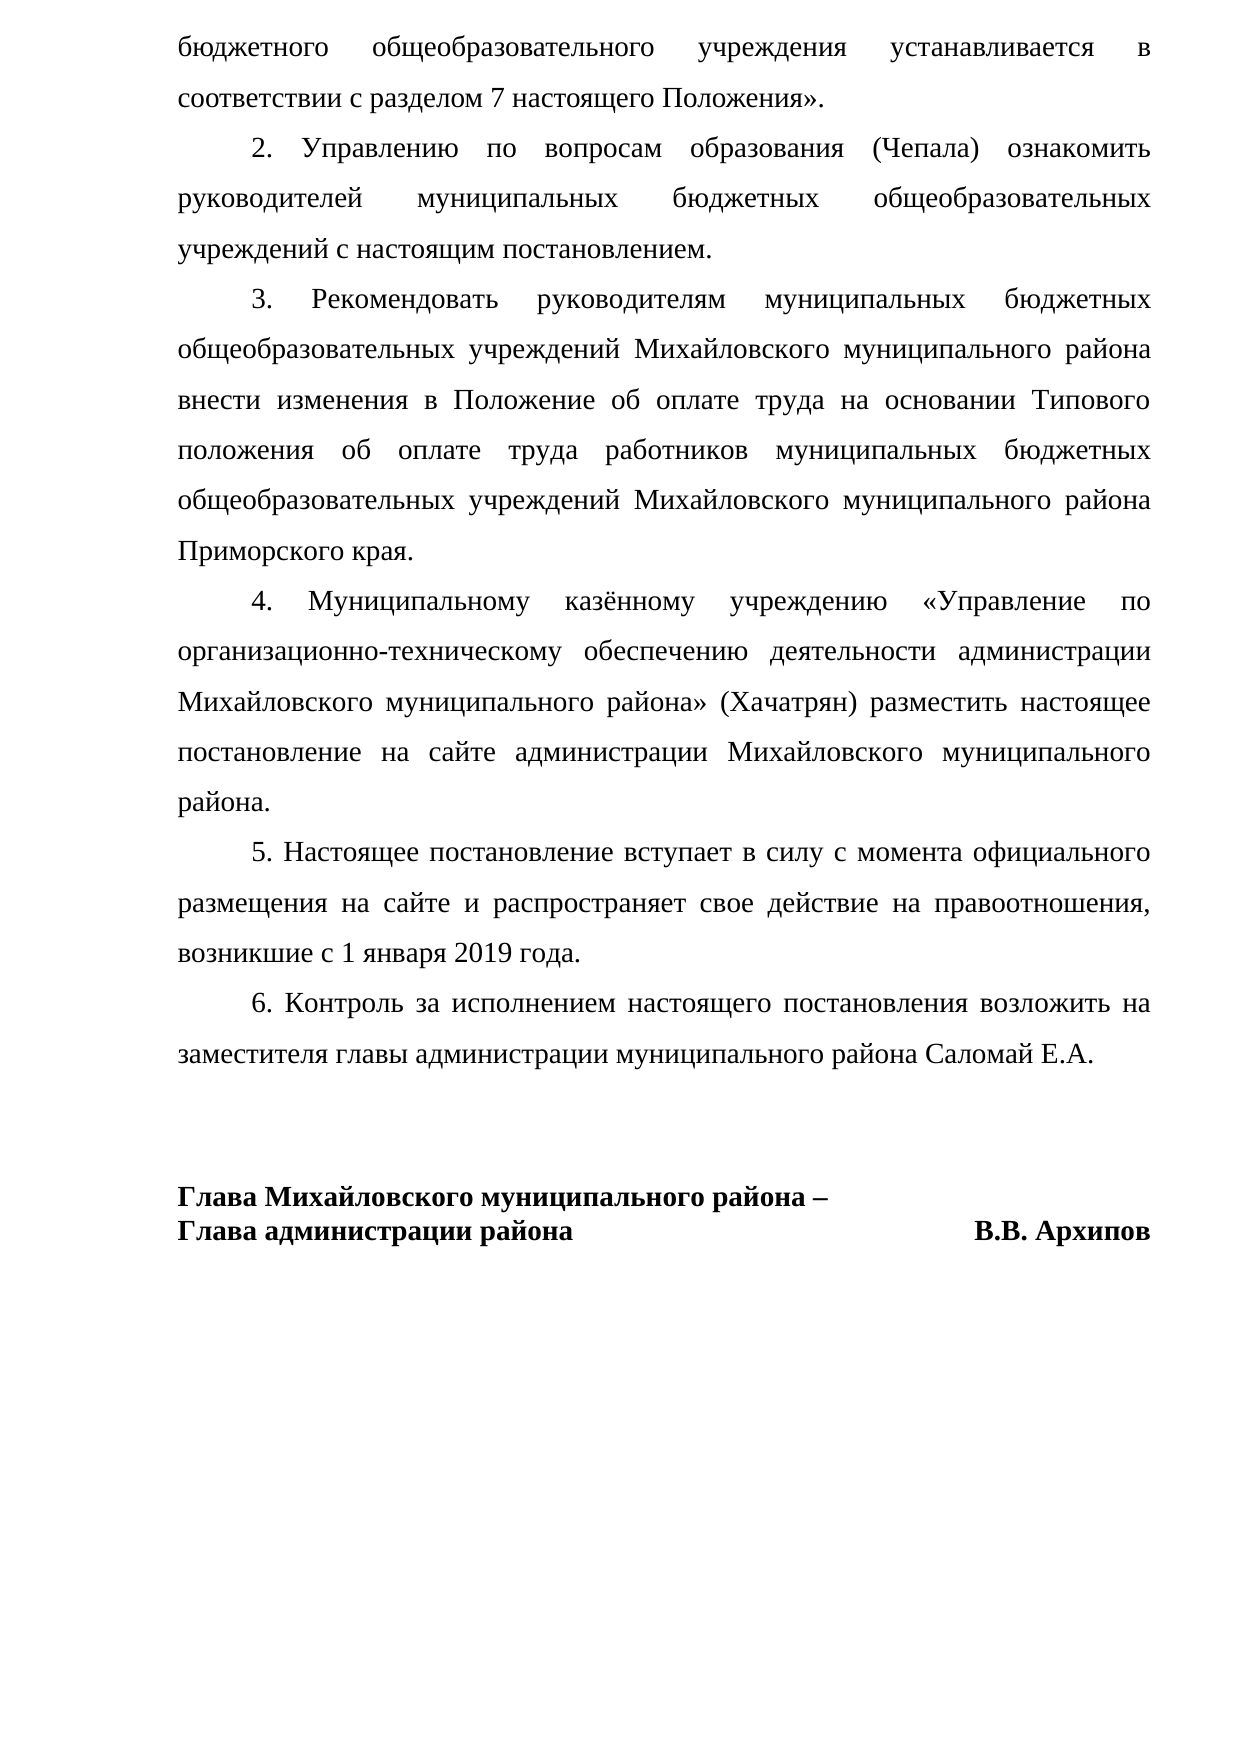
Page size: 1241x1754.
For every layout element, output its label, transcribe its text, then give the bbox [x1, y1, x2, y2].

title 2. Управлению по вопросам образования (Чепала) ознакомить руководителей муниципальных бюджетных общеобразовательных учреждений с настоящим постановлением. [177, 130, 1152, 264]
text 6. Контроль за исполнением настоящего постановления возложить на заместителя главы администрации муниципального района Саломай Е.А. [177, 986, 1152, 1069]
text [177, 29, 1152, 113]
text Глава Михайловского муниципального района – [177, 1179, 1152, 1213]
text 5. Настоящее постановление вступает в силу с момента официального размещения на сайте и распространяет свое действие на правоотношения, возникшие с 1 января 2019 года. [177, 834, 1152, 969]
text 3. Рекомендовать руководителям муниципальных бюджетных общеобразовательных учреждений Михайловского муниципального района внести изменения в Положение об оплате труда на основании Типового положения об оплате труда работников муниципальных бюджетных общеобразовательных учреждений Михайловского муниципального района Приморского края. [177, 281, 1152, 566]
text Глава администрации района В.В. Архипов [177, 1213, 1152, 1247]
title 4. Муниципальному казённому учреждению «Управление по организационно-техническому обеспечению деятельности администрации Михайловского муниципального района» (Хачатрян) разместить настоящее постановление на сайте администрации Михайловского муниципального района. [177, 583, 1152, 818]
